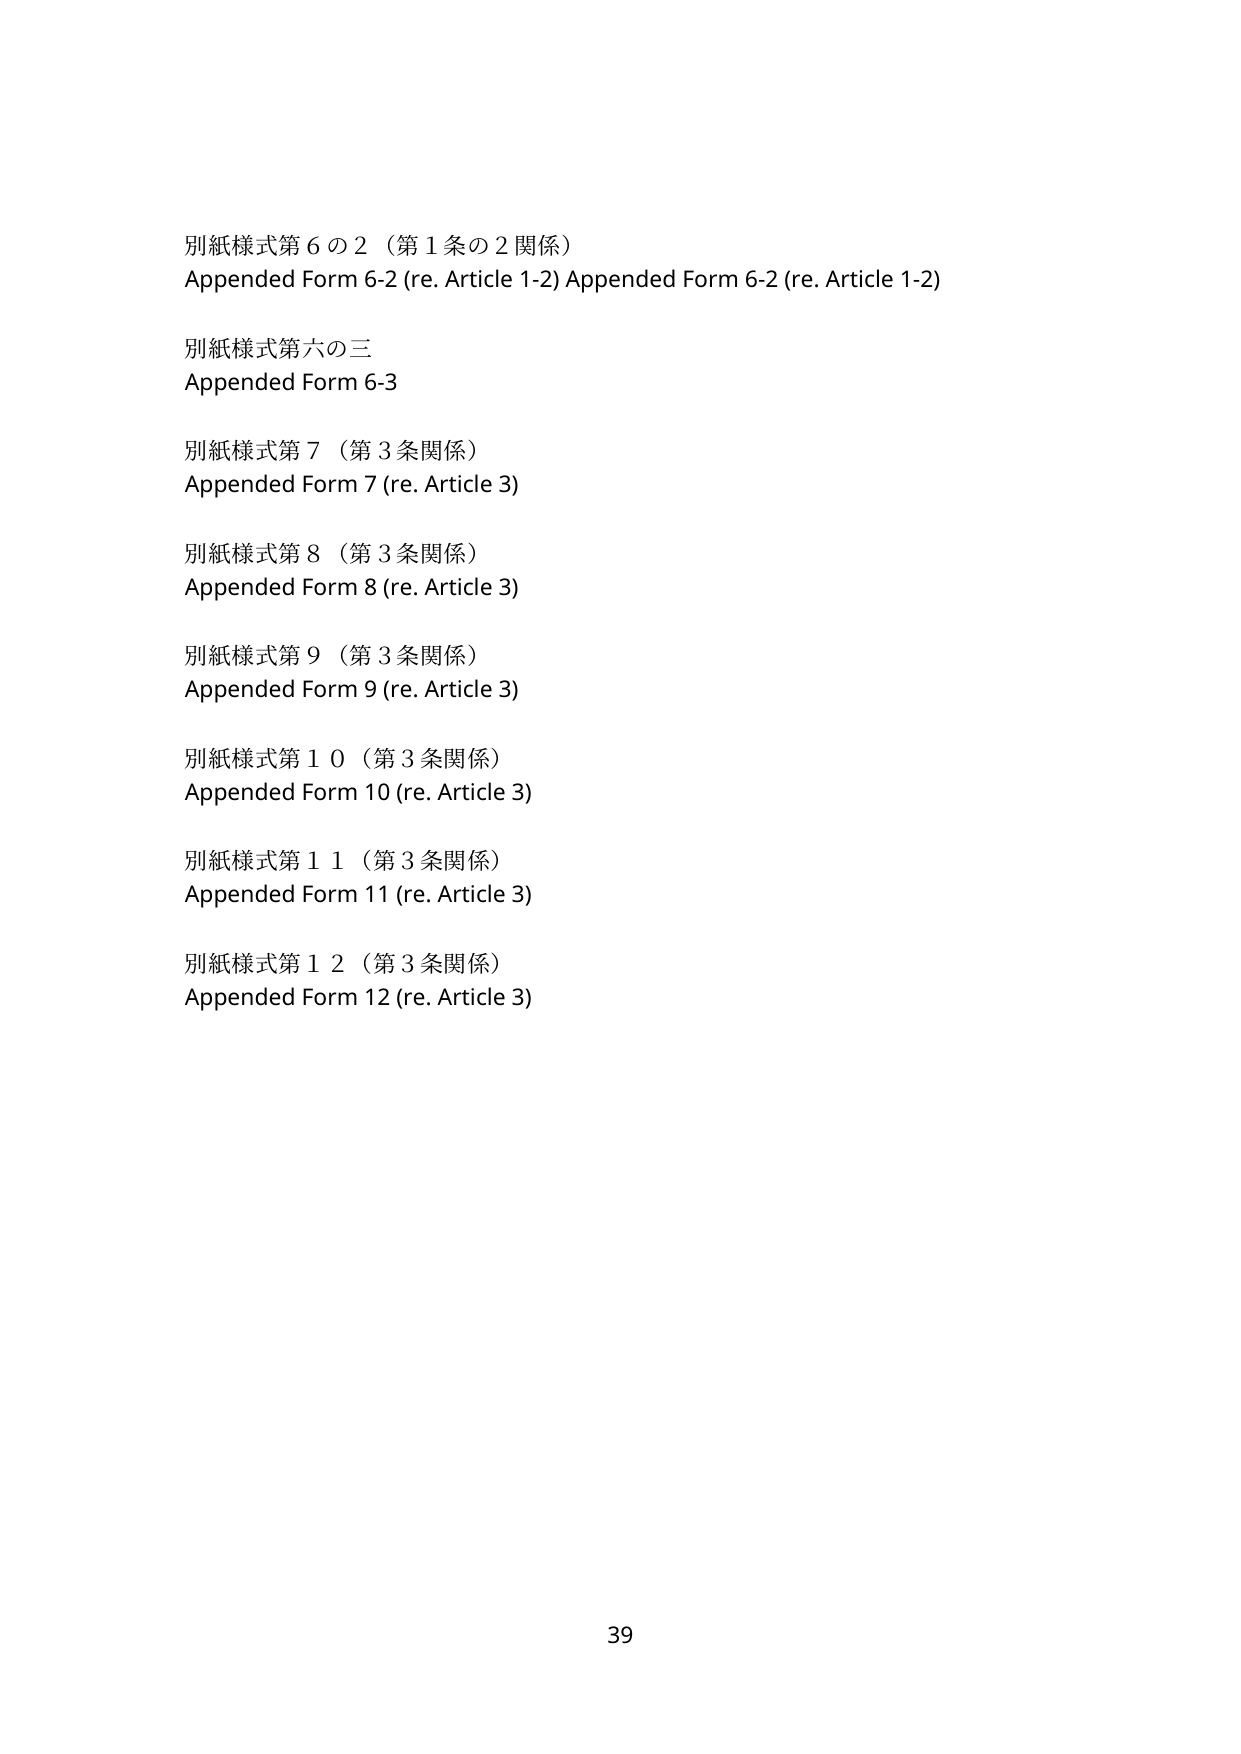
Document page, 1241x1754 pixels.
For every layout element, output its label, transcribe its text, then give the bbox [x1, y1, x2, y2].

text Appended Form 6-2 (re. Article 1-2) Appended Form 6-2 (re. Article 1-2) [184, 262, 1079, 296]
text 別紙様式第１２（第３条関係） [184, 945, 1079, 979]
text 別紙様式第１１（第３条関係） [184, 843, 1079, 877]
text Appended Form 6-3 [184, 364, 1079, 399]
text 別紙様式第７（第３条関係） [184, 433, 1079, 467]
text Appended Form 12 (re. Article 3) [184, 979, 1079, 1014]
text 別紙様式第１０（第３条関係） [184, 740, 1079, 774]
text Appended Form 7 (re. Article 3) [184, 467, 1079, 501]
text Appended Form 8 (re. Article 3) [184, 569, 1079, 604]
text 別紙様式第８（第３条関係） [184, 535, 1079, 569]
text 別紙様式第６の２（第１条の２関係） [184, 228, 1079, 262]
text Appended Form 11 (re. Article 3) [184, 877, 1079, 911]
text Appended Form 9 (re. Article 3) [184, 672, 1079, 706]
text 別紙様式第９（第３条関係） [184, 638, 1079, 672]
text 別紙様式第六の三 [184, 330, 1079, 364]
text Appended Form 10 (re. Article 3) [184, 774, 1079, 809]
